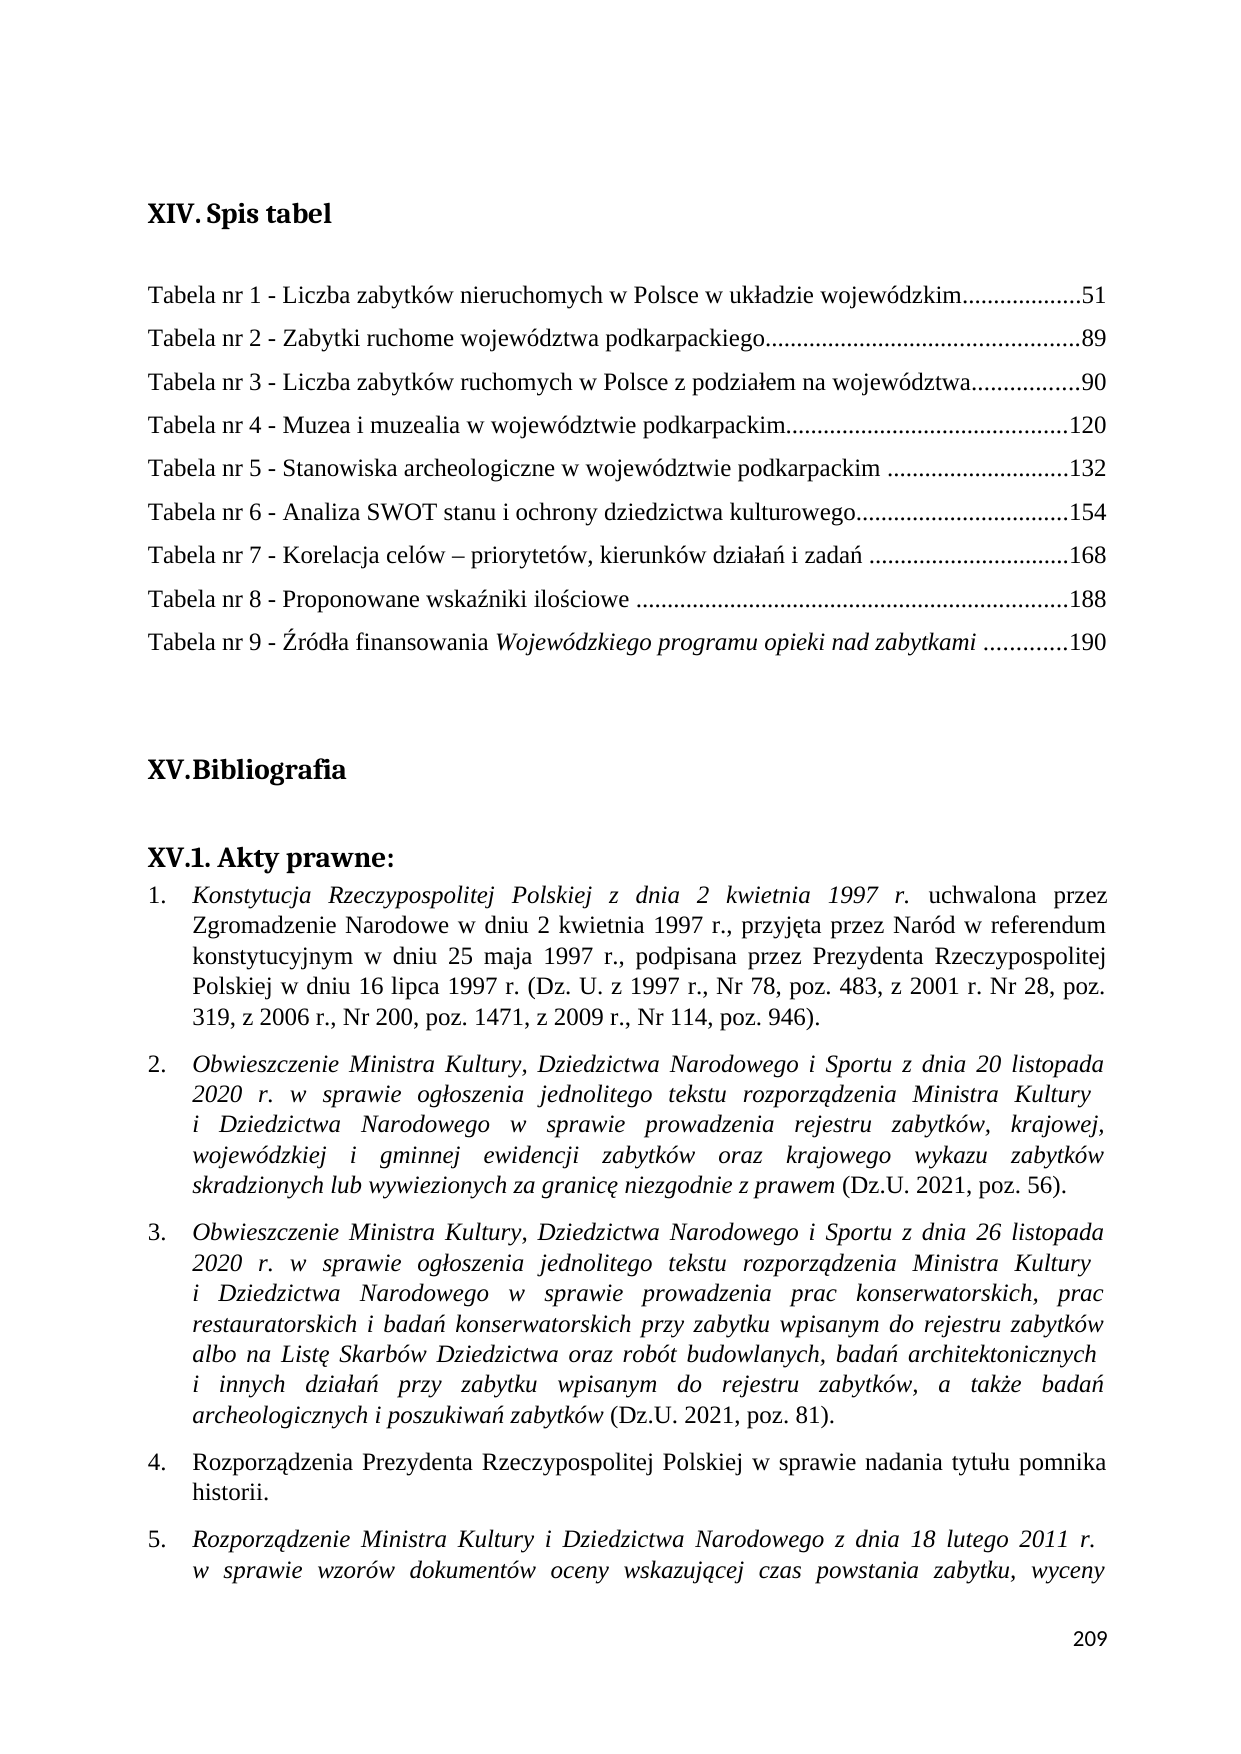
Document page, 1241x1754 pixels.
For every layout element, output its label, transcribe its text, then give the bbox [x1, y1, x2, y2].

list Rozporządzenia Prezydenta Rzeczypospolitej Polskiej w sprawie nadania tytułu pomnika historii. [148, 1447, 1107, 1506]
text Tabela nr 3 - Liczba zabytków ruchomych w Polsce z podziałem na województwa 90 [148, 367, 1107, 395]
subtitle XV.1. Akty prawne: [148, 841, 1107, 875]
subtitle Bibliografia [148, 753, 1107, 786]
text Tabela nr 7 - Korelacja celów – priorytetów, kierunków działań i zadań 168 [148, 540, 1107, 569]
text Tabela nr 2 - Zabytki ruchome województwa podkarpackiego 89 [148, 323, 1107, 352]
text Tabela nr 1 - Liczba zabytków nieruchomych w Polsce w układzie wojewódzkim 51 [148, 280, 1107, 308]
text Tabela nr 6 - Analiza SWOT stanu i ochrony dziedzictwa kulturowego 154 [148, 497, 1107, 526]
text Tabela nr 8 - Proponowane wskaźniki ilościowe 188 [148, 584, 1107, 612]
text Tabela nr 5 - Stanowiska archeologiczne w województwie podkarpackim 132 [148, 453, 1107, 482]
subtitle Spis tabel [148, 198, 1107, 231]
list Obwieszczenie Ministra Kultury, Dziedzictwa Narodowego i Sportu z dnia 20 listopada 2020 r. w sprawie ogłoszenia jednolitego tekstu rozporządzenia Ministra Kultury i Dziedzictwa Narodowego w sprawie prowadzenia rejestru zabytków, krajowej, wojewódzkiej i gminnej ewidencji zabytków oraz krajowego wykazu zabytków skradzionych lub wywiezionych za granicę niezgodnie z prawem (Dz.U. 2021, poz. 56). [148, 1049, 1107, 1199]
text Tabela nr 9 - Źródła finansowania Wojewódzkiego programu opieki nad zabytkami 190 [148, 627, 1107, 656]
list Konstytucja Rzeczypospolitej Polskiej z dnia 2 kwietnia 1997 r. uchwalona przez Zgromadzenie Narodowe w dniu 2 kwietnia 1997 r., przyjęta przez Naród w referendum konstytucyjnym w dniu 25 maja 1997 r., podpisana przez Prezydenta Rzeczypospolitej Polskiej w dniu 16 lipca 1997 r. (Dz. U. z 1997 r., Nr 78, poz. 483, z 2001 r. Nr 28, poz. 319, z 2006 r., Nr 200, poz. 1471, z 2009 r., Nr 114, poz. 946). [148, 880, 1107, 1030]
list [148, 1524, 1107, 1584]
list Obwieszczenie Ministra Kultury, Dziedzictwa Narodowego i Sportu z dnia 26 listopada 2020 r. w sprawie ogłoszenia jednolitego tekstu rozporządzenia Ministra Kultury i Dziedzictwa Narodowego w sprawie prowadzenia prac konserwatorskich, prac restauratorskich i badań konserwatorskich przy zabytku wpisanym do rejestru zabytków albo na Listę Skarbów Dziedzictwa oraz robót budowlanych, badań architektonicznych i innych działań przy zabytku wpisanym do rejestru zabytków, a także badań archeologicznych i poszukiwań zabytków (Dz.U. 2021, poz. 81). [148, 1217, 1107, 1429]
text Tabela nr 4 - Muzea i muzealia w województwie podkarpackim 120 [148, 410, 1107, 439]
